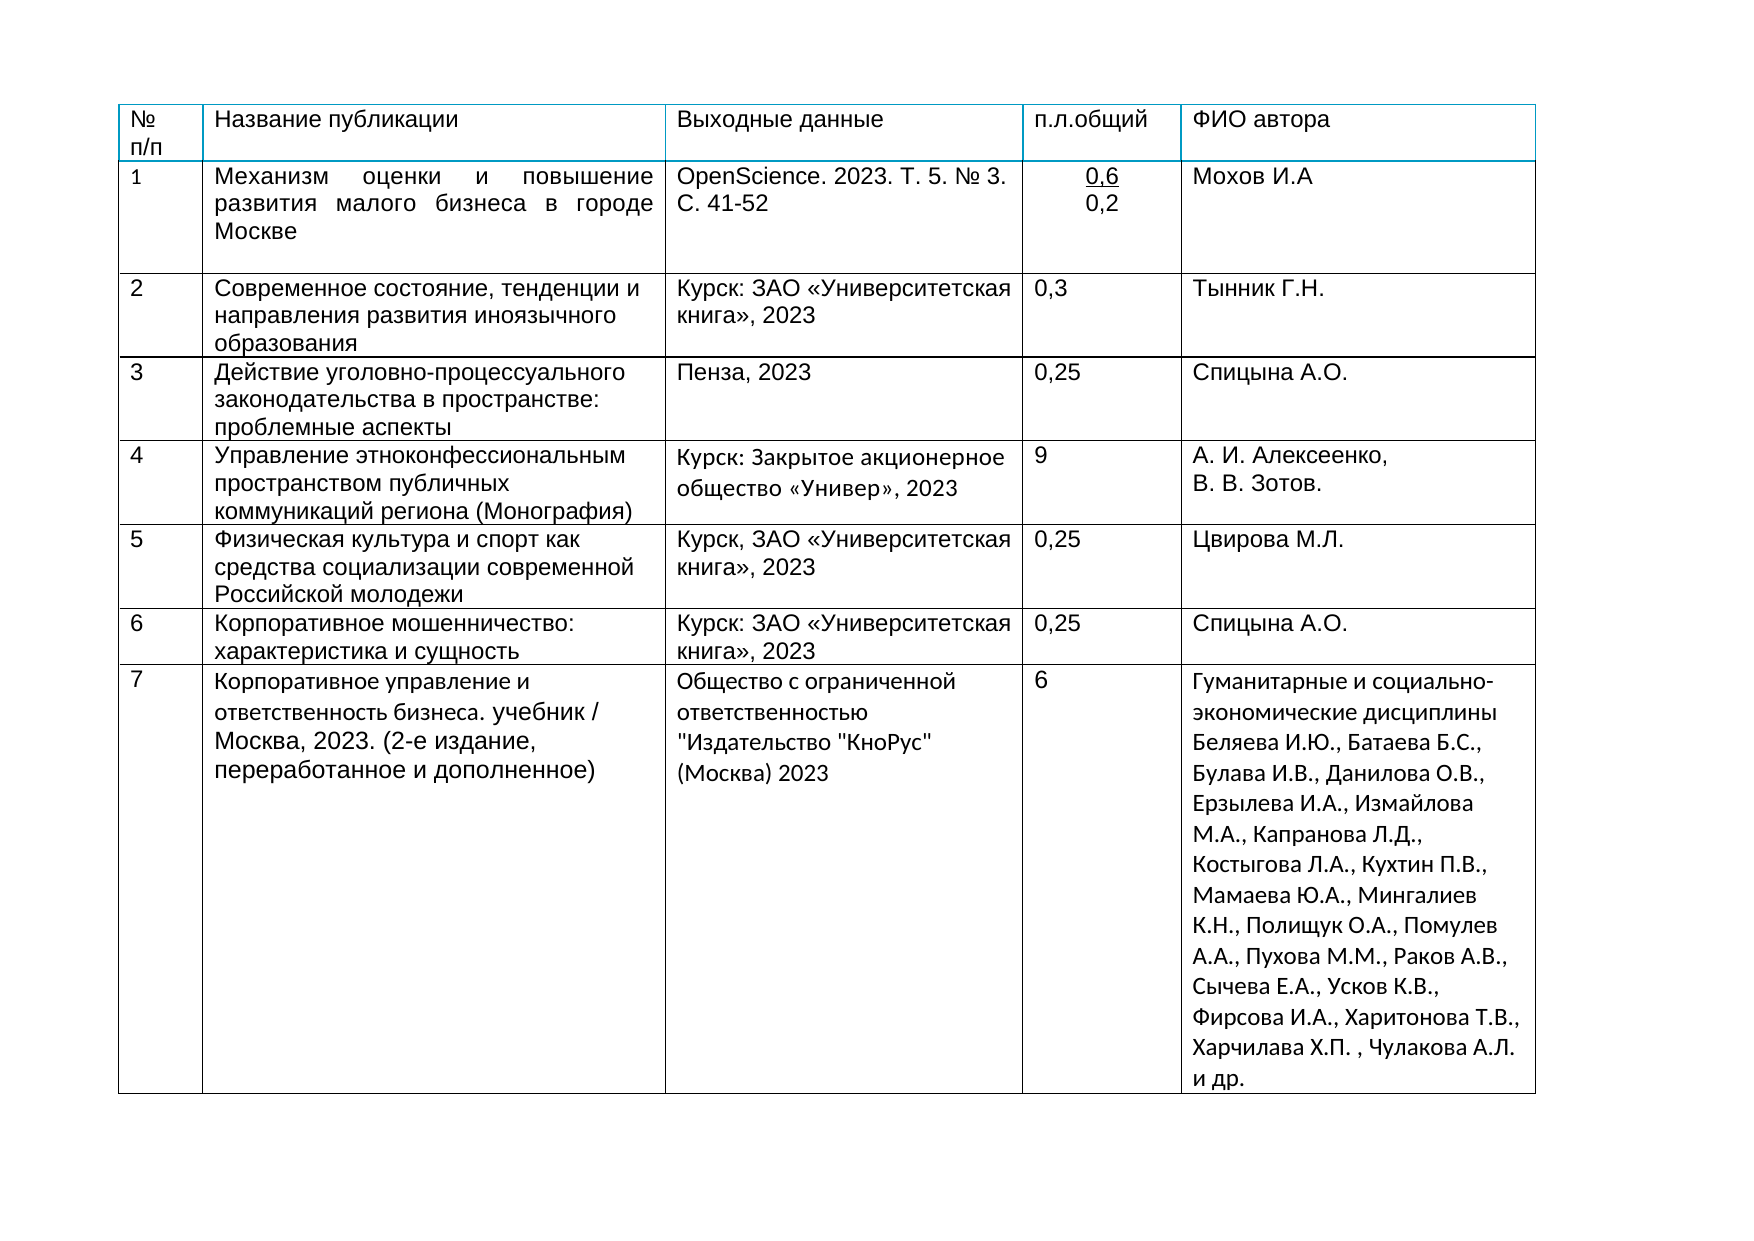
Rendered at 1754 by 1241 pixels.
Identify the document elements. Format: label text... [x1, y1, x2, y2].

table_header ФИО автора [1182, 105, 1535, 160]
table_cell 2 [119, 274, 202, 356]
table_cell 3 [119, 357, 202, 440]
table_cell Физическая культура и спорт как средства социализации современной Российской молодежи [203, 525, 665, 608]
table_cell 7 [119, 665, 202, 1093]
table_cell Спицына А.О. [1182, 609, 1535, 664]
table_cell Спицына А.О. [1182, 358, 1535, 440]
table_cell Корпоративное мошенничество: характеристика и сущность [203, 609, 665, 664]
table_cell 4 [119, 441, 202, 524]
table_cell 0,25 [1023, 609, 1181, 664]
table_cell Мохов И.А [1182, 162, 1535, 273]
table_cell Пенза, 2023 [666, 358, 1022, 440]
table_header № п/п [120, 105, 202, 160]
table_cell Курск, ЗАО «Университетская книга», 2023 [666, 525, 1022, 608]
table_cell 0,25 [1023, 525, 1181, 608]
table_cell 0,6 0,2 [1023, 162, 1181, 273]
table_cell Тынник Г.Н. [1182, 274, 1535, 356]
table_cell А. И. Алексеенко, В. В. Зотов. [1182, 441, 1535, 524]
table_cell Цвирова М.Л. [1182, 525, 1535, 608]
table_header Название публикации [204, 105, 665, 160]
table_cell 1 [119, 162, 202, 273]
table_header п.л.общий [1024, 105, 1180, 160]
table_cell 0,25 [1023, 358, 1181, 440]
table_cell 5 [119, 525, 202, 608]
table_cell 9 [1023, 441, 1181, 524]
table_cell Управление этноконфессиональным пространством публичных коммуникаций региона (Монография) [203, 441, 665, 524]
table_cell 6 [119, 609, 202, 664]
table_cell Гуманитарные и социально-экономические дисциплины Беляева И.Ю., Батаева Б.С., Булава И.В., Данилова О.В., Ерзылева И.А., Измайлова М.А., Капранова Л.Д., Костыгова Л.А., Кухтин П.В., Мамаева Ю.А., Мингалиев К.Н., Полищук О.А., Помулев А.А., Пухова М.М., Раков А.В., Сычева Е.А., Усков К.В., Фирсова И.А., Харитонова Т.В., Харчилава Х.П. , Чулакова А.Л. и др. [1182, 665, 1535, 1093]
table_cell OpenScience. 2023. Т. 5. № 3. С. 41-52 [666, 162, 1022, 273]
table_cell Курск: ЗАО «Университетская книга», 2023 [666, 609, 1022, 664]
table_cell Современное состояние, тенденции и направления развития иноязычного образования [203, 274, 665, 356]
table_cell Курск: Закрытое акционерное общество «Универ», 2023 [666, 441, 1022, 524]
table_cell 6 [1023, 665, 1181, 1093]
table_cell Действие уголовно-процессуального законодательства в пространстве: проблемные аспекты [203, 358, 665, 440]
table_cell Корпоративное управление и ответственность бизнеса. учебник / Москва, 2023. (2-е издание, переработанное и дополненное) [203, 665, 665, 1093]
table_cell 0,3 [1023, 274, 1181, 356]
table_cell Курск: ЗАО «Университетская книга», 2023 [666, 274, 1022, 356]
table_cell Общество с ограниченной ответственностью "Издательство "КноРус" (Москва) 2023 [666, 665, 1022, 1093]
table_cell Механизм оценки и повышение развития малого бизнеса в городе Москве [203, 162, 665, 273]
table_header Выходные данные [666, 105, 1022, 160]
